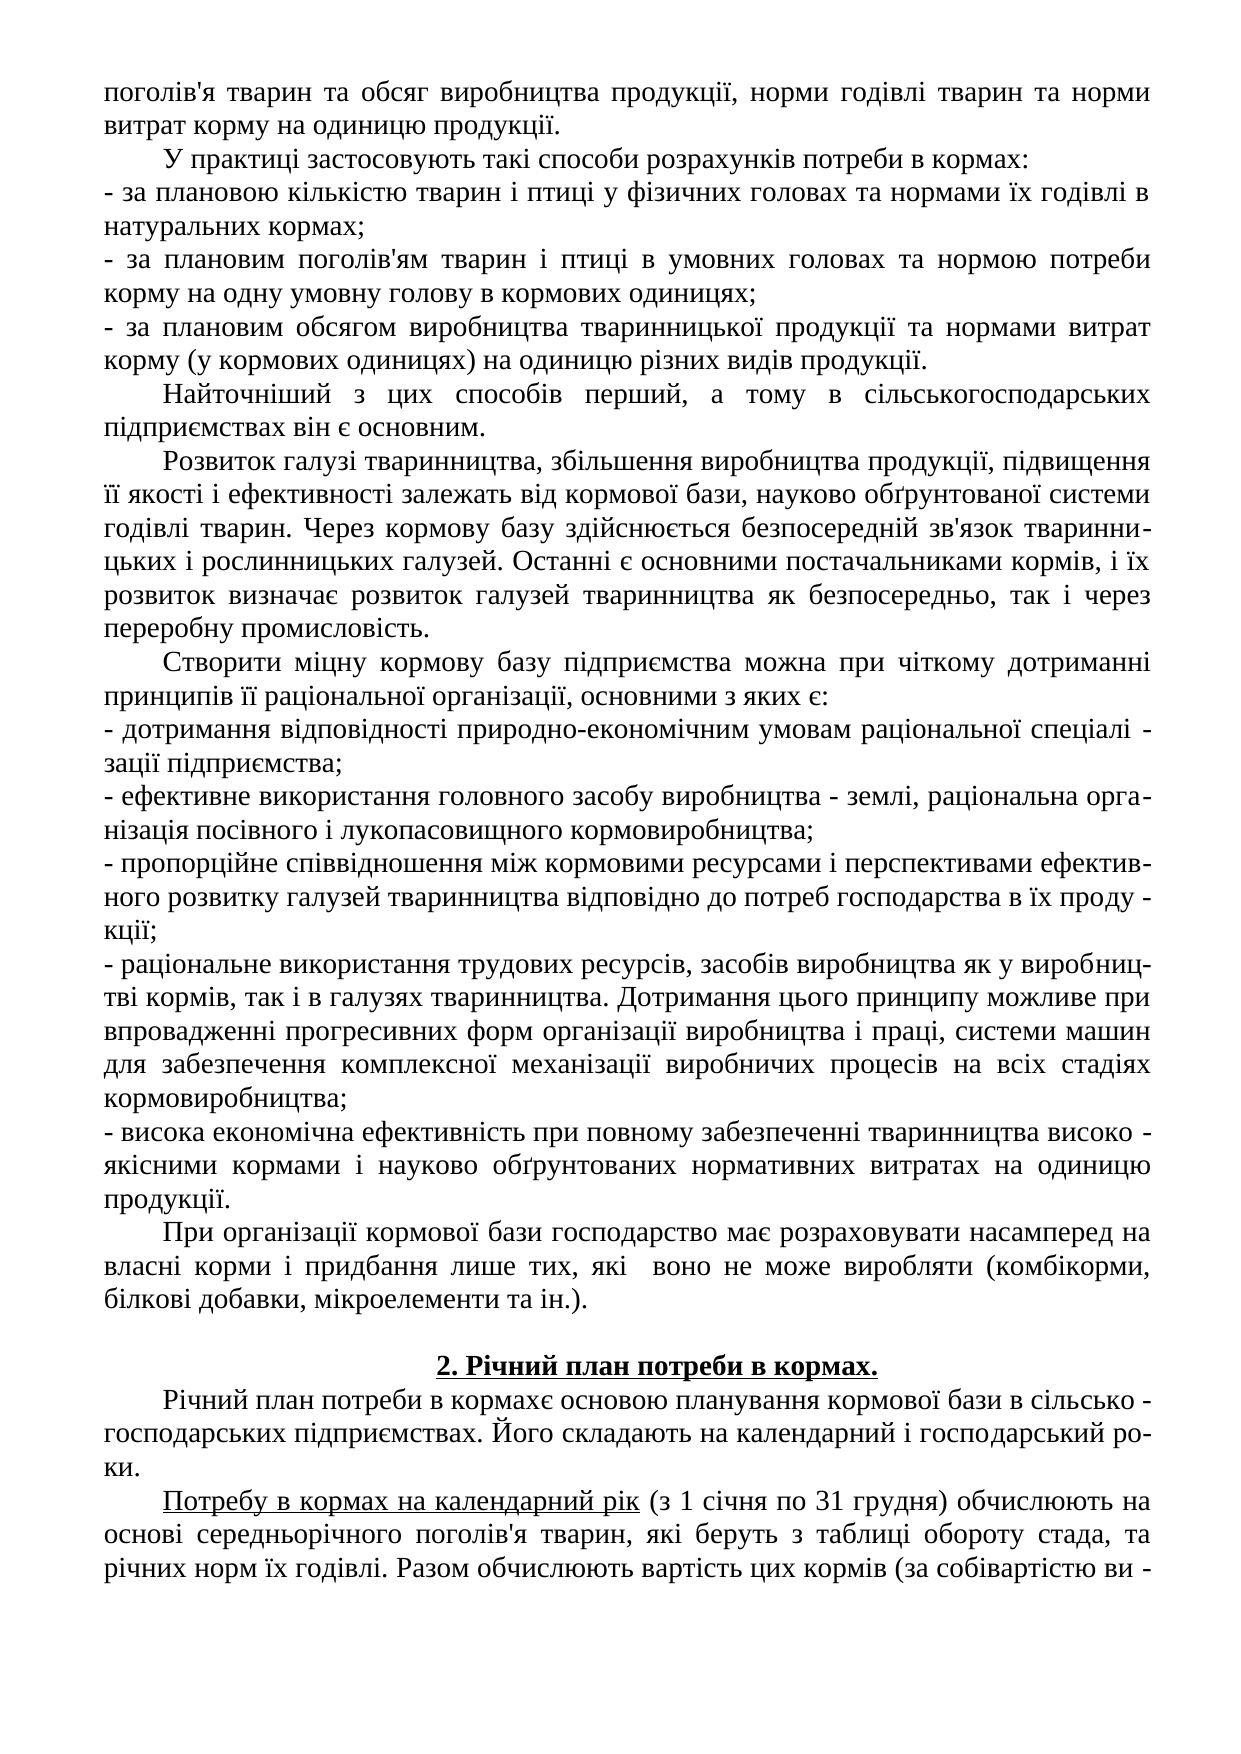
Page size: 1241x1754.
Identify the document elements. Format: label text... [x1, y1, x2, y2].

text - пропорційне співвідношення між кормовими ресурсами і перспективами ефектив- ного розвитку галузей тваринництва відповідно до потреб господарства в їх проду -кції; [103, 845, 1152, 946]
text При організації кормової бази господарство має розраховувати насамперед на власні корми і придбання лише тих, які воно не може виробляти (комбікорми, білкові добавки, мікроелементи та ін.). [103, 1214, 1152, 1315]
text Створити міцну кормову базу підприємства можна при чіткому дотриманні принципів її раціональної організації, основними з яких є: [103, 644, 1152, 711]
text Розвиток галузі тваринництва, збільшення виробництва продукції, підвищення її якості і ефективності залежать від кормової бази, науково обґрунтованої системи годівлі тварин. Через кормову базу здійснюється безпосередній зв'язок тваринни- цьких і рослинницьких галузей. Останні є основними постачальниками кормів, і їх розвиток визначає розвиток галузей тваринництва як безпосередньо, так і через переробну промисловість. [103, 443, 1152, 644]
text У практиці застосовують такі способи розрахунків потреби в кормах: [103, 141, 1152, 174]
text 2. Річний план потреби в кормах. [103, 1348, 1152, 1382]
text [103, 74, 1152, 141]
text - висока економічна ефективність при повному забезпеченні тваринництва високо -якісними кормами і науково обґрунтованих нормативних витратах на одиницю продукції. [103, 1114, 1152, 1214]
text Річний план потреби в кормахє основою планування кормової бази в сільсько -господарських підприємствах. Його складають на календарний і господарський ро-ки. [103, 1382, 1152, 1483]
text - за плановим поголів'ям тварин і птиці в умовних головах та нормою потреби корму на одну умовну голову в кормових одиницях; [103, 242, 1152, 309]
text - за плановим обсягом виробництва тваринницької продукції та нормами витрат корму (у кормових одиницях) на одиницю різних видів продукції. [103, 309, 1152, 376]
text - раціональне використання трудових ресурсів, засобів виробництва як у виробниц- тві кормів, так і в галузях тваринництва. Дотримання цього принципу можливе при впровадженні прогресивних форм організації виробництва і праці, системи машин для забезпечення комплексної механізації виробничих процесів на всіх стадіях кормовиробництва; [103, 946, 1152, 1114]
text - ефективне використання головного засобу виробництва - землі, раціональна орга- нізація посівного і лукопасовищного кормовиробництва; [103, 778, 1152, 845]
text - дотримання відповідності природно-економічним умовам раціональної спеціалі -зації підприємства; [103, 711, 1152, 778]
text - за плановою кількістю тварин і птиці у фізичних головах та нормами їх годівлі в натуральних кормах; [103, 174, 1152, 242]
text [103, 1483, 1152, 1583]
text Найточніший з цих способів перший, а тому в сільськогосподарських підприємствах він є основним. [103, 376, 1152, 443]
